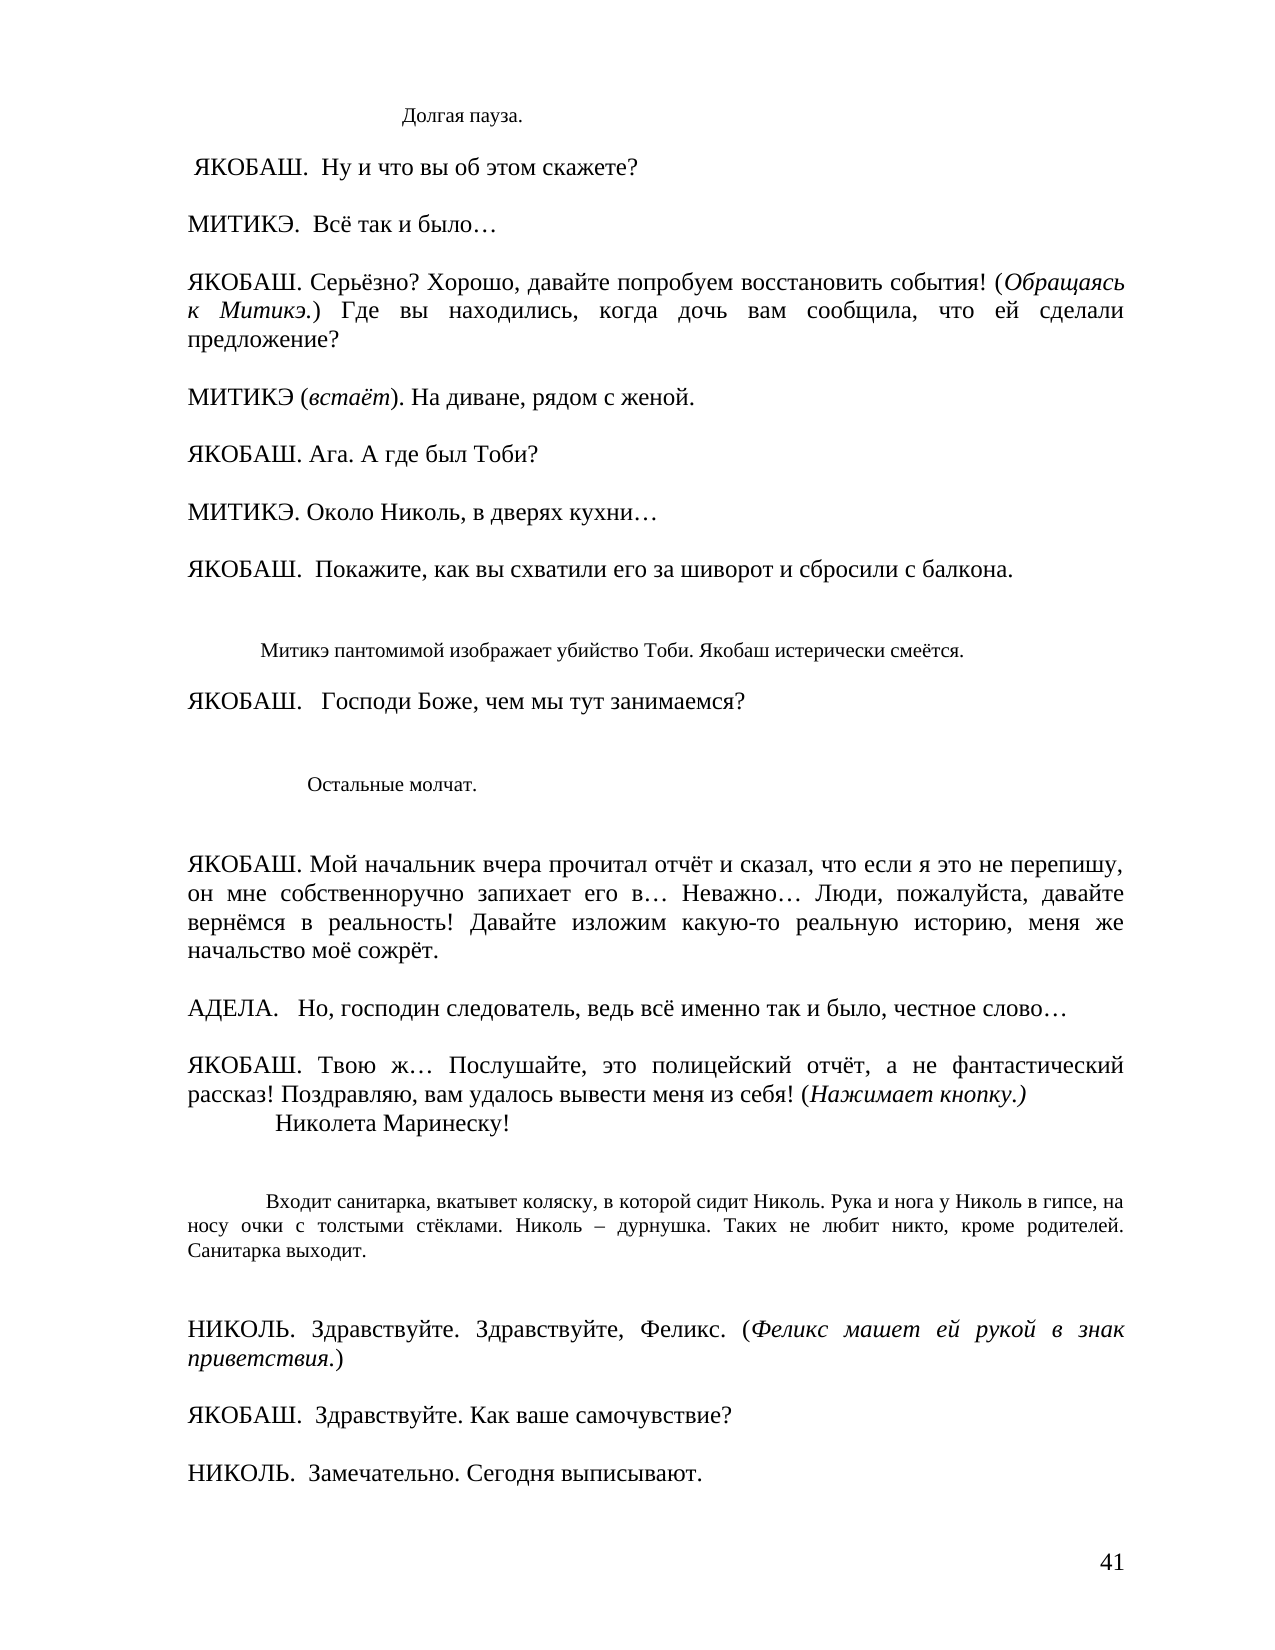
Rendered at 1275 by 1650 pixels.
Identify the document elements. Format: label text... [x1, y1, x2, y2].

text ЯКОБАШ. Серьёзно? Хорошо, давайте попробуем восстановить события! (Обращаясь к Митикэ.) Где вы находились, когда дочь вам сообщила, что ей сделали предложение? [187, 267, 1125, 353]
text ЯКОБАШ. Ага. А где был Тоби? [187, 439, 1125, 468]
text НИКОЛЬ. Здравствуйте. Здравствуйте, Феликс. (Феликс машет ей рукой в знак приветствия.) [187, 1314, 1125, 1372]
text НИКОЛЬ. Замечательно. Сегодня выписывают. [187, 1458, 1125, 1487]
text МИТИКЭ (встаёт). На диване, рядом с женой. [187, 382, 1125, 410]
text Николета Маринеску! [187, 1108, 1125, 1137]
text Долгая пауза. [225, 103, 1125, 127]
text МИТИКЭ. Около Николь, в дверях кухни… [187, 497, 1125, 525]
text ЯКОБАШ. Твою ж… Послушайте, это полицейский отчёт, а не фантастический рассказ! Поздравляю, вам удалось вывести меня из себя! (Нажимает кнопку.) [187, 1050, 1125, 1108]
text МИТИКЭ. Всё так и было… [187, 209, 1125, 238]
text ЯКОБАШ. Ну и что вы об этом скажете? [187, 152, 1125, 180]
text Входит санитарка, вкатывет коляску, в которой сидит Николь. Рука и нога у Николь в гипсе, на носу очки с толстыми стёклами. Николь – дурнушка. Таких не любит никто, кроме родителей. Санитарка выходит. [187, 1189, 1125, 1262]
text ЯКОБАШ. Господи Боже, чем мы тут занимаемся? [187, 686, 1125, 715]
text ЯКОБАШ. Здравствуйте. Как ваше самочувствие? [187, 1401, 1125, 1429]
text Остальные молчат. [187, 772, 1125, 796]
text АДЕЛА. Но, господин следователь, ведь всё именно так и было, честное слово… [187, 993, 1125, 1022]
text ЯКОБАШ. Покажите, как вы схватили его за шиворот и сбросили с балкона. [187, 554, 1125, 583]
text ЯКОБАШ. Мой начальник вчера прочитал отчёт и сказал, что если я это не перепишу, он мне собственноручно запихает его в… Неважно… Люди, пожалуйста, давайте вернёмся в реальность! Давайте изложим какую-то реальную историю, меня же начальство моё сожрёт. [187, 849, 1125, 964]
text Митикэ пантомимой изображает убийство Тоби. Якобаш истерически смеётся. [187, 638, 1125, 662]
